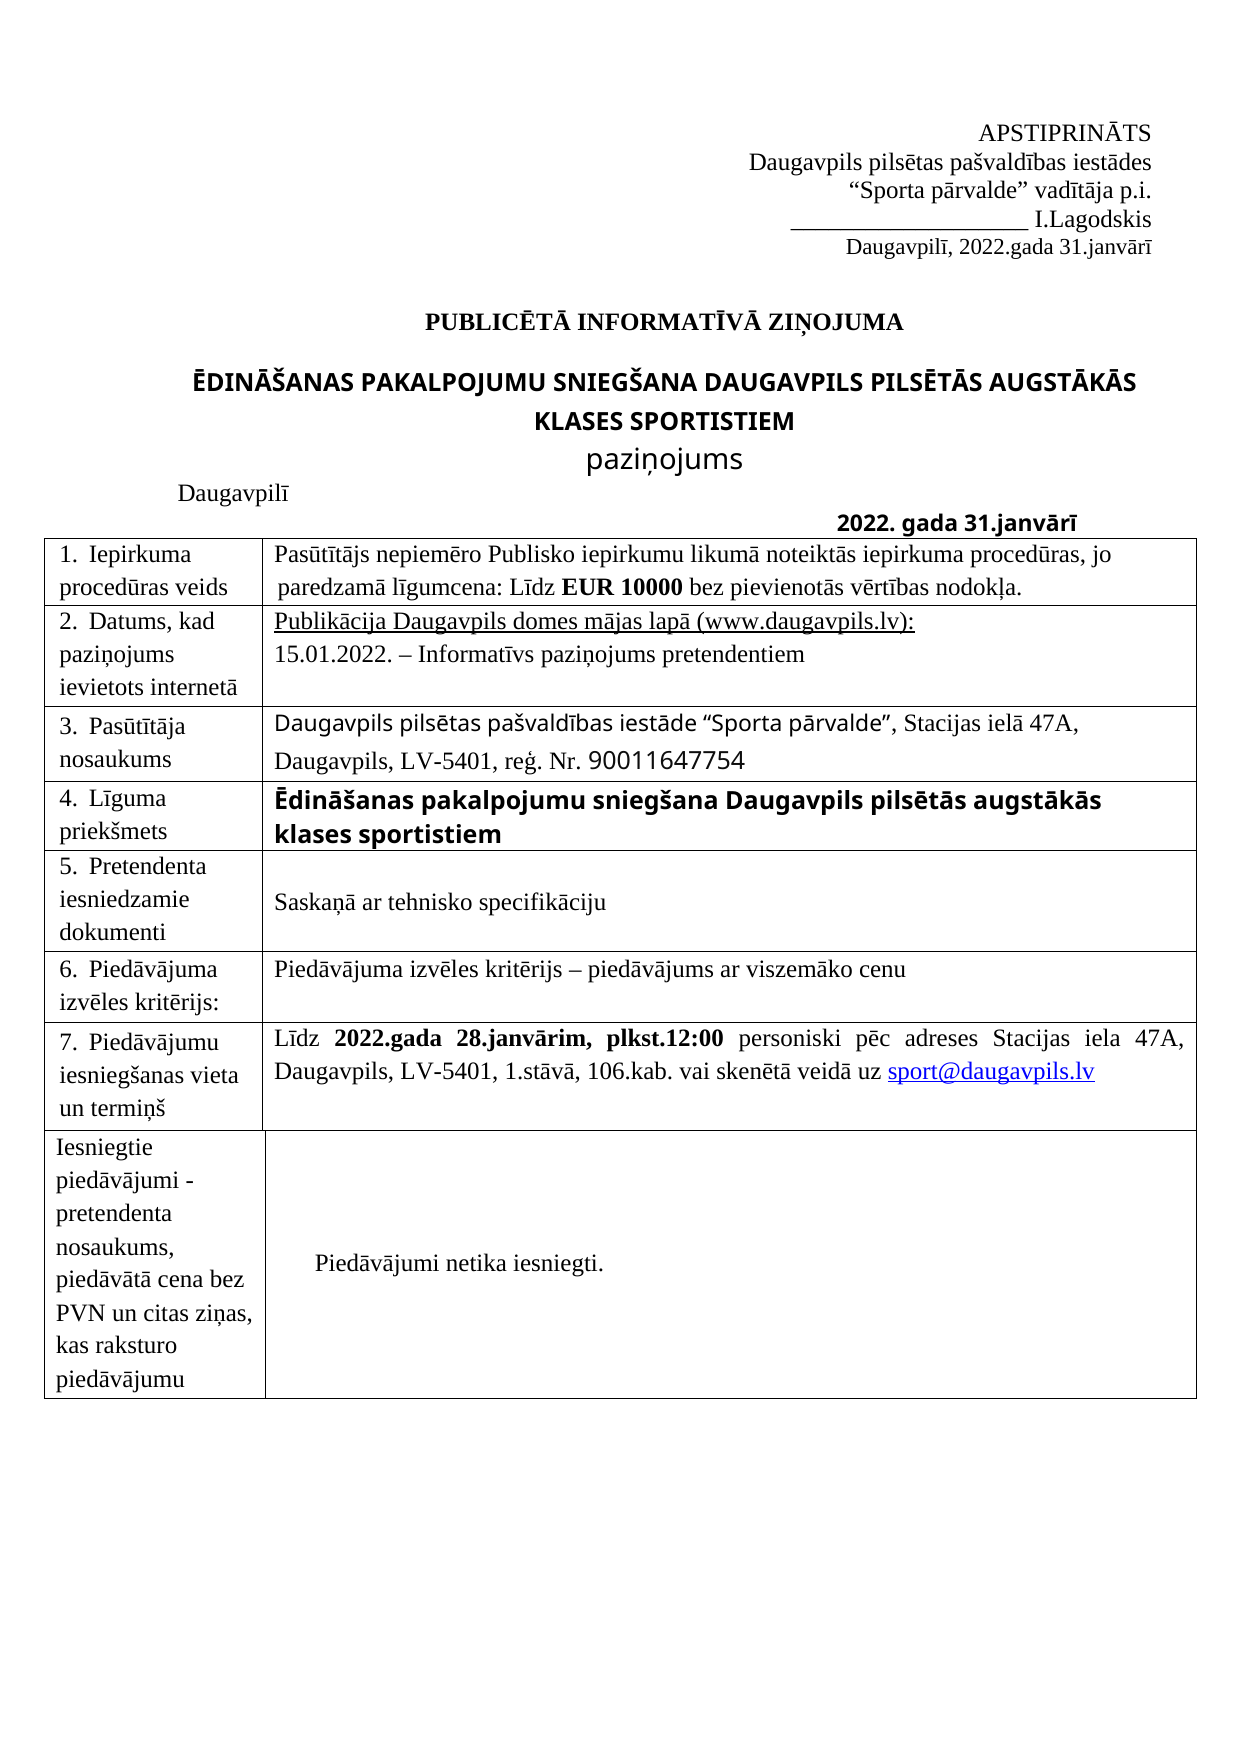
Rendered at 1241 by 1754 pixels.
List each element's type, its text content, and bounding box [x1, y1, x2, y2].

table_cell Pasūtītāja nosaukums [45, 707, 262, 781]
table_cell Līdz 2022.gada 28.janvārim, plkst.12:00 personiski pēc adreses Stacijas iela 47A, Daugavpils, LV-5401, 1.stāvā, 106.kab. vai skenētā veidā uz sport@daugavpils.lv [263, 1023, 1196, 1130]
text “Sporta pārvalde” vadītāja p.i. [177, 176, 1152, 204]
table_cell Pretendenta iesniedzamie dokumenti [45, 851, 262, 951]
table_cell Piedāvājuma izvēles kritērijs – piedāvājums ar viszemāko cenu [263, 952, 1196, 1022]
table_cell Datums, kad paziņojums ievietots internetā [45, 606, 262, 706]
text paziņojums [177, 439, 1152, 478]
text Daugavpilī 2022. gada 31.janvārī [177, 478, 1152, 538]
table_cell Piedāvājumu iesniegšanas vieta un termiņš [45, 1023, 262, 1130]
table_header Iepirkuma procedūras veids [45, 539, 262, 605]
table_cell Ēdināšanas pakalpojumu sniegšana Daugavpils pilsētās augstākās klases sportistiem [263, 782, 1196, 850]
table_cell Līguma priekšmets [45, 782, 262, 850]
table_cell Saskaņā ar tehnisko specifikāciju [263, 851, 1196, 951]
table_cell Piedāvājumi netika iesniegti. [266, 1131, 1196, 1398]
table_cell Iesniegtie piedāvājumi - pretendenta nosaukums, piedāvātā cena bez PVN un citas ziņas, kas raksturo piedāvājumu [45, 1131, 265, 1398]
text ___________________ I.Lagodskis [177, 204, 1152, 233]
table_cell Daugavpils pilsētas pašvaldības iestāde “Sporta pārvalde”, Stacijas ielā 47A, Daugavpils, LV-5401, reģ. Nr. 90011647754 [263, 707, 1196, 781]
table_cell Piedāvājuma izvēles kritērijs: [45, 952, 262, 1022]
table_cell Publikācija Daugavpils domes mājas lapā (www.daugavpils.lv): 15.01.2022. – Informatīvs paziņojums pretendentiem [263, 606, 1196, 706]
text apstiprinĀts Daugavpils pilsētas pašvaldības iestādes [177, 118, 1152, 176]
text PUBLICĒTĀ INFORMATĪVĀ ZIŅOJUMA [177, 307, 1152, 336]
table_header Pasūtītājs nepiemēro Publisko iepirkumu likumā noteiktās iepirkuma procedūras, jo paredzamā līgumcena: Līdz EUR 10000 bez pievienotās vērtības nodokļa. [263, 539, 1196, 605]
text Daugavpilī, 2022.gada 31.janvārī [177, 233, 1152, 259]
text ĒDINĀŠANAS PAKALPOJUMU SNIEGŠANA daugavpils pilsĒtās Augstākās klases sportistiem [177, 365, 1152, 439]
